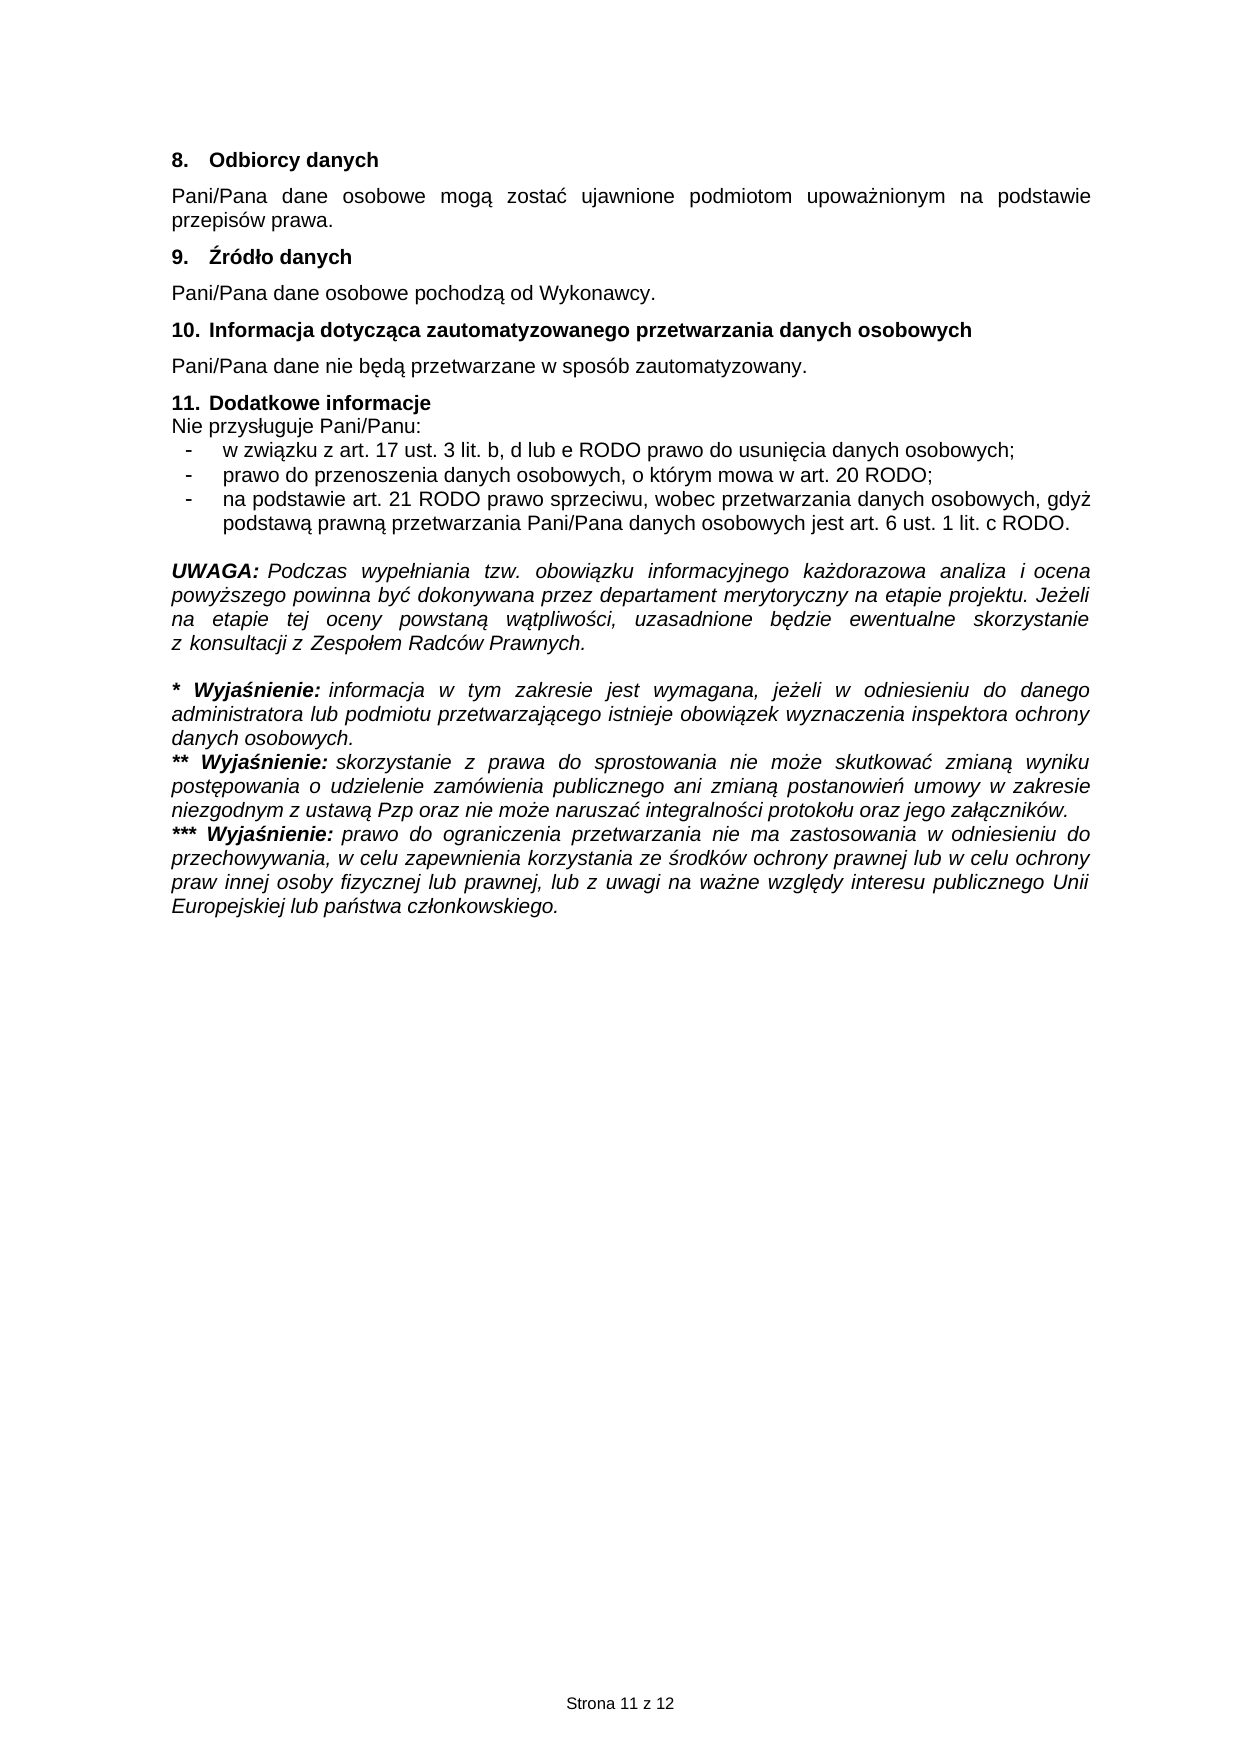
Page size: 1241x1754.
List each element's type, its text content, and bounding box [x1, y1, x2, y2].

list w związku z art. 17 ust. 3 lit. b, d lub e RODO prawo do usunięcia danych osobowych; [185, 438, 1092, 462]
list na podstawie art. 21 RODO prawo sprzeciwu, wobec przetwarzania danych osobowych, gdyż podstawą prawną przetwarzania Pani/Pana danych osobowych jest art. 6 ust. 1 lit. c RODO. [185, 486, 1092, 534]
text *** Wyjaśnienie: prawo do ograniczenia przetwarzania nie ma zastosowania w odniesieniu do przechowywania, w celu zapewnienia korzystania ze środków ochrony prawnej lub w celu ochrony praw innej osoby fizycznej lub prawnej, lub z uwagi na ważne względy interesu publicznego Unii Europejskiej lub państwa członkowskiego. [171, 822, 1092, 918]
list Informacja dotycząca zautomatyzowanego przetwarzania danych osobowych [171, 317, 1092, 341]
text Pani/Pana dane osobowe mogą zostać ujawnione podmiotom upoważnionym na podstawie przepisów prawa. [171, 184, 1092, 232]
text ** Wyjaśnienie: skorzystanie z prawa do sprostowania nie może skutkować zmianą wyniku postępowania o udzielenie zamówienia publicznego ani zmianą postanowień umowy w zakresie niezgodnym z ustawą Pzp oraz nie może naruszać integralności protokołu oraz jego załączników. [171, 750, 1092, 822]
text Nie przysługuje Pani/Panu: [148, 414, 1092, 438]
list Źródło danych [171, 244, 1092, 268]
text UWAGA: Podczas wypełniania tzw. obowiązku informacyjnego każdorazowa analiza i ocena powyższego powinna być dokonywana przez departament merytoryczny na etapie projektu. Jeżeli na etapie tej oceny powstaną wątpliwości, uzasadnione będzie ewentualne skorzystanie z konsultacji z Zespołem Radców Prawnych. [171, 558, 1092, 654]
text Pani/Pana dane nie będą przetwarzane w sposób zautomatyzowany. [171, 354, 1092, 378]
text Pani/Pana dane osobowe pochodzą od Wykonawcy. [171, 281, 1092, 305]
text * Wyjaśnienie: informacja w tym zakresie jest wymagana, jeżeli w odniesieniu do danego administratora lub podmiotu przetwarzającego istnieje obowiązek wyznaczenia inspektora ochrony danych osobowych. [171, 678, 1092, 750]
list Dodatkowe informacje [171, 390, 1092, 414]
list prawo do przenoszenia danych osobowych, o którym mowa w art. 20 RODO; [185, 462, 1092, 486]
list Odbiorcy danych [171, 148, 1092, 172]
